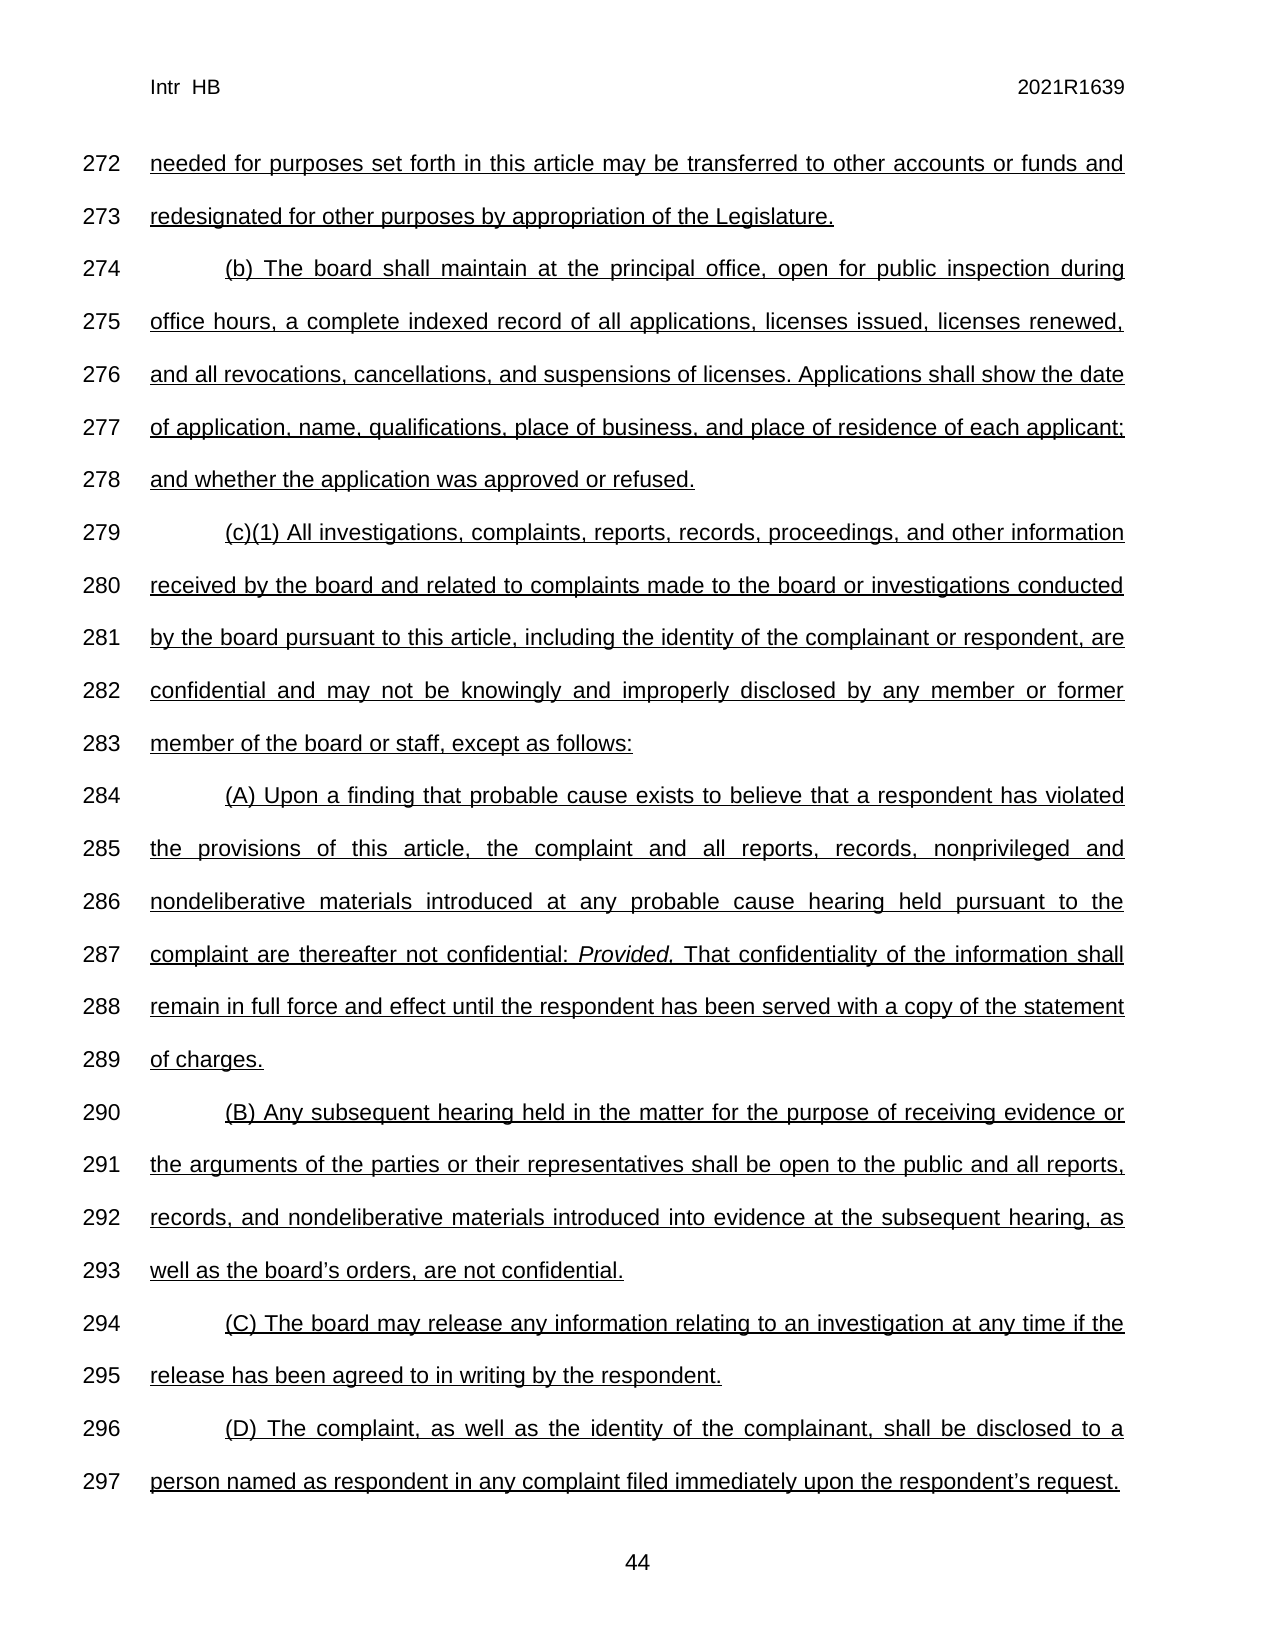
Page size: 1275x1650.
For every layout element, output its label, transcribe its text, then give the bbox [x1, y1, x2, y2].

text (C) The board may release any information relating to an investigation at any time if the release has been agreed to in writing by the respondent. [150, 1309, 1125, 1389]
text (D) The complaint, as well as the identity of the complainant, shall be disclosed to a person named as respondent in any complaint filed immediately upon the respondent’s request. [150, 1415, 1125, 1494]
text (b) The board shall maintain at the principal office, open for public inspection during office hours, a complete indexed record of all applications, licenses issued, licenses renewed, and all revocations, cancellations, and suspensions of licenses. Applications shall show the date of application, name, qualifications, place of business, and place of residence of each applicant; and whether the application was approved or refused. [150, 255, 1125, 384]
text (c)(1) All investigations, complaints, reports, records, proceedings, and other information received by the board and related to complaints made to the board or investigations conducted by the board pursuant to this article, including the identity of the complainant or respondent, are confidential and may not be knowingly and improperly disclosed by any member or former member of the board or staff, except as follows: [150, 648, 1125, 700]
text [150, 150, 1125, 173]
text (A) Upon a finding that probable cause exists to believe that a respondent has violated the provisions of this article, the complaint and all reports, records, nonprivileged and nondeliberative materials introduced at any probable cause hearing held pursuant to the complaint are thereafter not confidential: Provided, That confidentiality of the information shall remain in full force and effect until the respondent has been served with a copy of the statement of charges. [150, 859, 1125, 1016]
text (A) Upon a finding that probable cause exists to believe that a respondent has violated the provisions of this article, the complaint and all reports, records, nonprivileged and nondeliberative materials introduced at any probable cause hearing held pursuant to the complaint are thereafter not confidential: Provided, That confidentiality of the information shall remain in full force and effect until the respondent has been served with a copy of the statement of charges. [150, 782, 1125, 858]
text (b) The board shall maintain at the principal office, open for public inspection during office hours, a complete indexed record of all applications, licenses issued, licenses renewed, and all revocations, cancellations, and suspensions of licenses. Applications shall show the date of application, name, qualifications, place of business, and place of residence of each applicant; and whether the application was approved or refused. [150, 438, 1125, 493]
text (c)(1) All investigations, complaints, reports, records, proceedings, and other information received by the board and related to complaints made to the board or investigations conducted by the board pursuant to this article, including the identity of the complainant or respondent, are confidential and may not be knowingly and improperly disclosed by any member or former member of the board or staff, except as follows: [150, 701, 1125, 756]
text (b) The board shall maintain at the principal office, open for public inspection during office hours, a complete indexed record of all applications, licenses issued, licenses renewed, and all revocations, cancellations, and suspensions of licenses. Applications shall show the date of application, name, qualifications, place of business, and place of residence of each applicant; and whether the application was approved or refused. [150, 385, 1125, 436]
text (B) Any subsequent hearing held in the matter for the purpose of receiving evidence or the arguments of the parties or their representatives shall be open to the public and all reports, records, and nondeliberative materials introduced into evidence at the subsequent hearing, as well as the board’s orders, are not confidential. [150, 1175, 1125, 1227]
text (B) Any subsequent hearing held in the matter for the purpose of receiving evidence or the arguments of the parties or their representatives shall be open to the public and all reports, records, and nondeliberative materials introduced into evidence at the subsequent hearing, as well as the board’s orders, are not confidential. [150, 1228, 1125, 1283]
text (B) Any subsequent hearing held in the matter for the purpose of receiving evidence or the arguments of the parties or their representatives shall be open to the public and all reports, records, and nondeliberative materials introduced into evidence at the subsequent hearing, as well as the board’s orders, are not confidential. [150, 1099, 1125, 1174]
text (A) Upon a finding that probable cause exists to believe that a respondent has violated the provisions of this article, the complaint and all reports, records, nonprivileged and nondeliberative materials introduced at any probable cause hearing held pursuant to the complaint are thereafter not confidential: Provided, That confidentiality of the information shall remain in full force and effect until the respondent has been served with a copy of the statement of charges. [150, 1017, 1125, 1072]
text (c)(1) All investigations, complaints, reports, records, proceedings, and other information received by the board and related to complaints made to the board or investigations conducted by the board pursuant to this article, including the identity of the complainant or respondent, are confidential and may not be knowingly and improperly disclosed by any member or former member of the board or staff, except as follows: [150, 519, 1125, 647]
